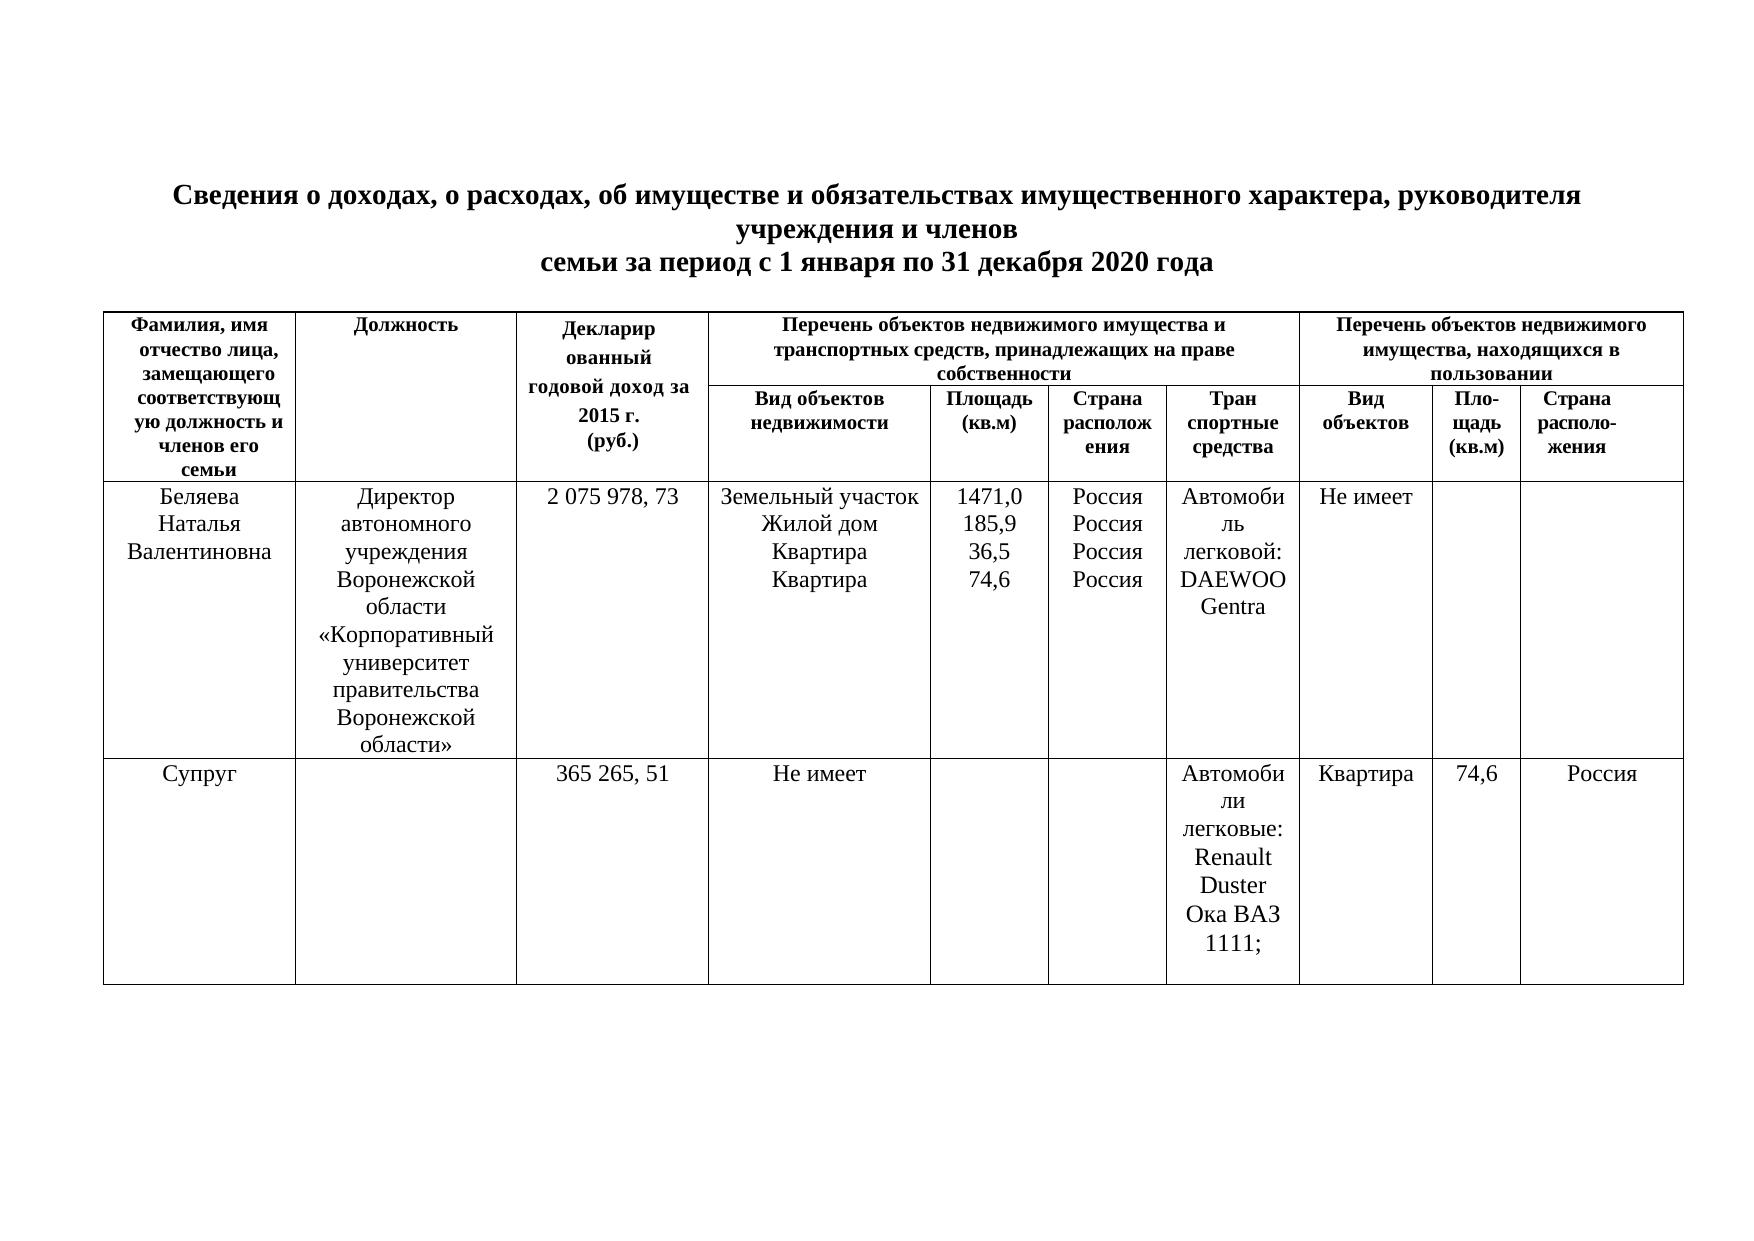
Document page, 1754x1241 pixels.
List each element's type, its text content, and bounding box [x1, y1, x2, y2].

text семьи за период с 1 января по 31 декабря 2020 года [118, 244, 1636, 278]
table_cell Земельный участок Жилой дом Квартира Квартира [709, 482, 930, 758]
table_cell [1049, 759, 1166, 984]
table_cell [1433, 482, 1520, 758]
table_cell Россия [1521, 759, 1683, 984]
table_cell Директор автономного учреждения Воронежской области «Корпоративный университет правительства Воронежской области» [296, 482, 516, 758]
table_cell Россия Россия Россия Россия [1049, 482, 1166, 758]
table_cell Пло-щадь (кв.м) [1433, 386, 1520, 481]
table_cell Автомобили легковые: Renault Duster Ока ВАЗ 1111; [1167, 759, 1299, 984]
table_cell Вид объектов [1300, 386, 1432, 481]
table_cell [296, 759, 516, 984]
table_cell 365 265, 51 [517, 759, 708, 984]
table_header Перечень объектов недвижимого имущества и транспортных средств, принадлежащих на праве собственности [709, 313, 1299, 384]
table_cell Не имеет [709, 759, 930, 984]
table_cell Транспортные средства [1167, 386, 1299, 481]
table_cell Страна расположения [1049, 386, 1166, 481]
table_cell Вид объектов недвижимости [709, 386, 930, 481]
table_header Фамилия, имя отчество лица, замещающего соответствующую должность и членов его семьи [104, 313, 295, 481]
table_cell Беляева Наталья Валентиновна [104, 482, 295, 758]
table_header Перечень объектов недвижимого имущества, находящихся в пользовании [1300, 313, 1683, 384]
table_cell Квартира [1300, 759, 1432, 984]
text Сведения о доходах, о расходах, об имуществе и обязательствах имущественного характера, руководителя учреждения и членов [118, 177, 1636, 244]
table_cell 1471,0 185,9 36,5 74,6 [931, 482, 1048, 758]
table_cell 2 075 978, 73 [517, 482, 708, 758]
table_cell [931, 759, 1048, 984]
table_cell Автомобиль легковой: DAEWOO Gentra [1167, 482, 1299, 758]
table_header Декларированный годовой доход за 2015 г. (руб.) [517, 313, 708, 481]
table_cell [1521, 482, 1683, 758]
table_cell Супруг [104, 759, 295, 984]
table_cell Не имеет [1300, 482, 1432, 758]
table_cell 74,6 [1433, 759, 1520, 984]
table_cell Площадь (кв.м) [931, 386, 1048, 481]
table_cell Страна располо-жения [1521, 386, 1683, 481]
table_header Должность [296, 313, 516, 481]
